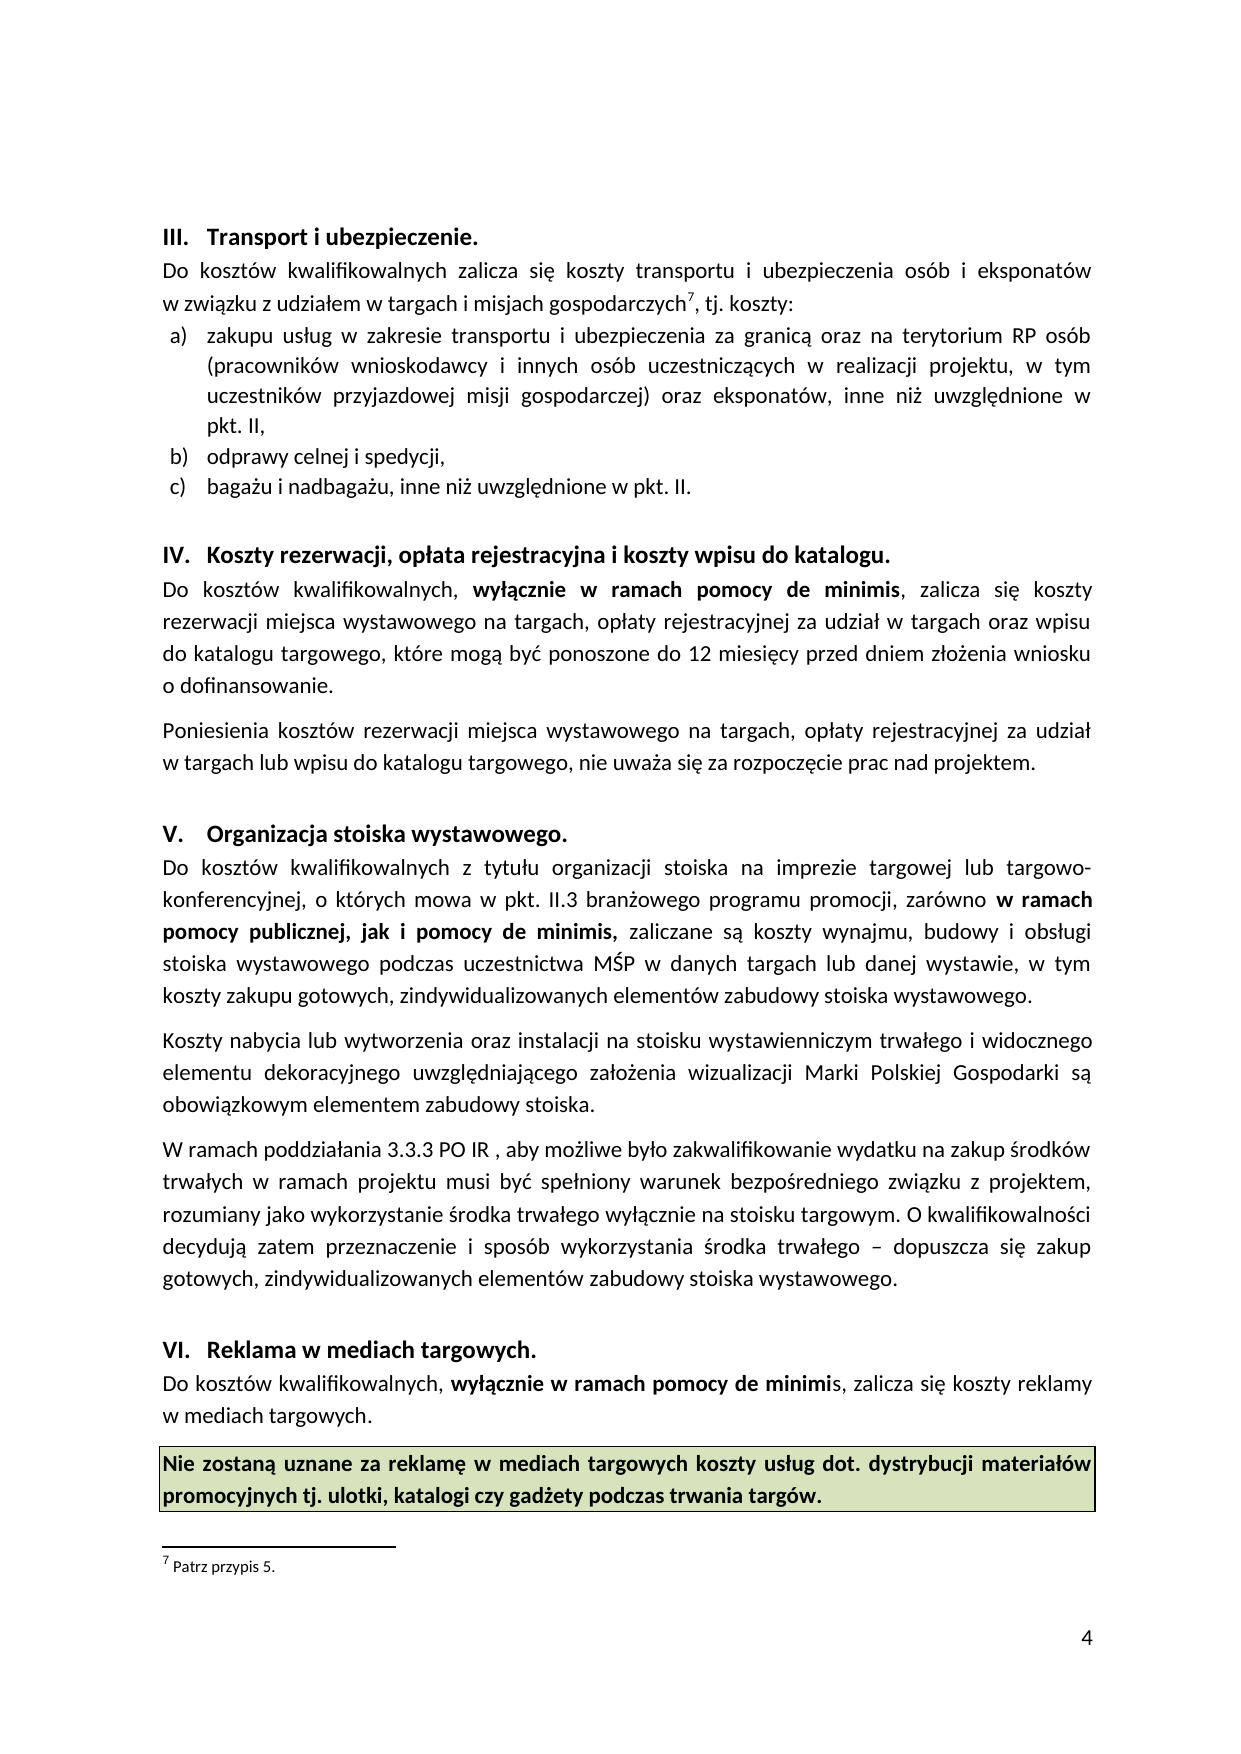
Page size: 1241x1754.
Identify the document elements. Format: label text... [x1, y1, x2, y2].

text Koszty nabycia lub wytworzenia oraz instalacji na stoisku wystawienniczym trwałego i widocznego elementu dekoracyjnego uwzględniającego założenia wizualizacji Marki Polskiej Gospodarki są obowiązkowym elementem zabudowy stoiska. [162, 1026, 1092, 1119]
text Do kosztów kwalifikowalnych zalicza się koszty transportu i ubezpieczenia osób i eksponatów w związku z udziałem w targach i misjach gospodarczych, tj. koszty: [162, 257, 1092, 317]
text Poniesienia kosztów rezerwacji miejsca wystawowego na targach, opłaty rejestracyjnej za udział w targach lub wpisu do katalogu targowego, nie uważa się za rozpoczęcie prac nad projektem. [162, 716, 1092, 776]
list bagażu i nadbagażu, inne niż uwzględnione w pkt. II. [169, 472, 1092, 500]
list zakupu usług w zakresie transportu i ubezpieczenia za granicą oraz na terytorium RP osób (pracowników wnioskodawcy i innych osób uczestniczących w realizacji projektu, w tym uczestników przyjazdowej misji gospodarczej) oraz eksponatów, inne niż uwzględnione w pkt. II, [169, 321, 1092, 439]
list Reklama w mediach targowych. [162, 1334, 1092, 1364]
text Do kosztów kwalifikowalnych z tytułu organizacji stoiska na imprezie targowej lub targowo-konferencyjnej, o których mowa w pkt. II.3 branżowego programu promocji, zarówno w ramach pomocy publicznej, jak i pomocy de minimis, zaliczane są koszty wynajmu, budowy i obsługi stoiska wystawowego podczas uczestnictwa MŚP w danych targach lub danej wystawie, w tym koszty zakupu gotowych, zindywidualizowanych elementów zabudowy stoiska wystawowego. [162, 853, 1092, 1009]
list Organizacja stoiska wystawowego. [162, 818, 1092, 848]
text Do kosztów kwalifikowalnych, wyłącznie w ramach pomocy de minimis, zalicza się koszty rezerwacji miejsca wystawowego na targach, opłaty rejestracyjnej za udział w targach oraz wpisu do katalogu targowego, które mogą być ponoszone do 12 miesięcy przed dniem złożenia wniosku o dofinansowanie. [162, 575, 1092, 699]
text Do kosztów kwalifikowalnych, wyłącznie w ramach pomocy de minimis, zalicza się koszty reklamy w mediach targowych. [162, 1369, 1092, 1429]
list Koszty rezerwacji, opłata rejestracyjna i koszty wpisu do katalogu. [162, 540, 1092, 570]
text W ramach poddziałania 3.3.3 PO IR , aby możliwe było zakwalifikowanie wydatku na zakup środków trwałych w ramach projektu musi być spełniony warunek bezpośredniego związku z projektem, rozumiany jako wykorzystanie środka trwałego wyłącznie na stoisku targowym. O kwalifikowalności decydują zatem przeznaczenie i sposób wykorzystania środka trwałego – dopuszcza się zakup gotowych, zindywidualizowanych elementów zabudowy stoiska wystawowego. [162, 1135, 1092, 1292]
list Transport i ubezpieczenie. [162, 222, 1092, 252]
text Nie zostaną uznane za reklamę w mediach targowych koszty usług dot. dystrybucji materiałów promocyjnych tj. ulotki, katalogi czy gadżety podczas trwania targów. [160, 1447, 1094, 1511]
list odprawy celnej i spedycji, [169, 442, 1092, 470]
